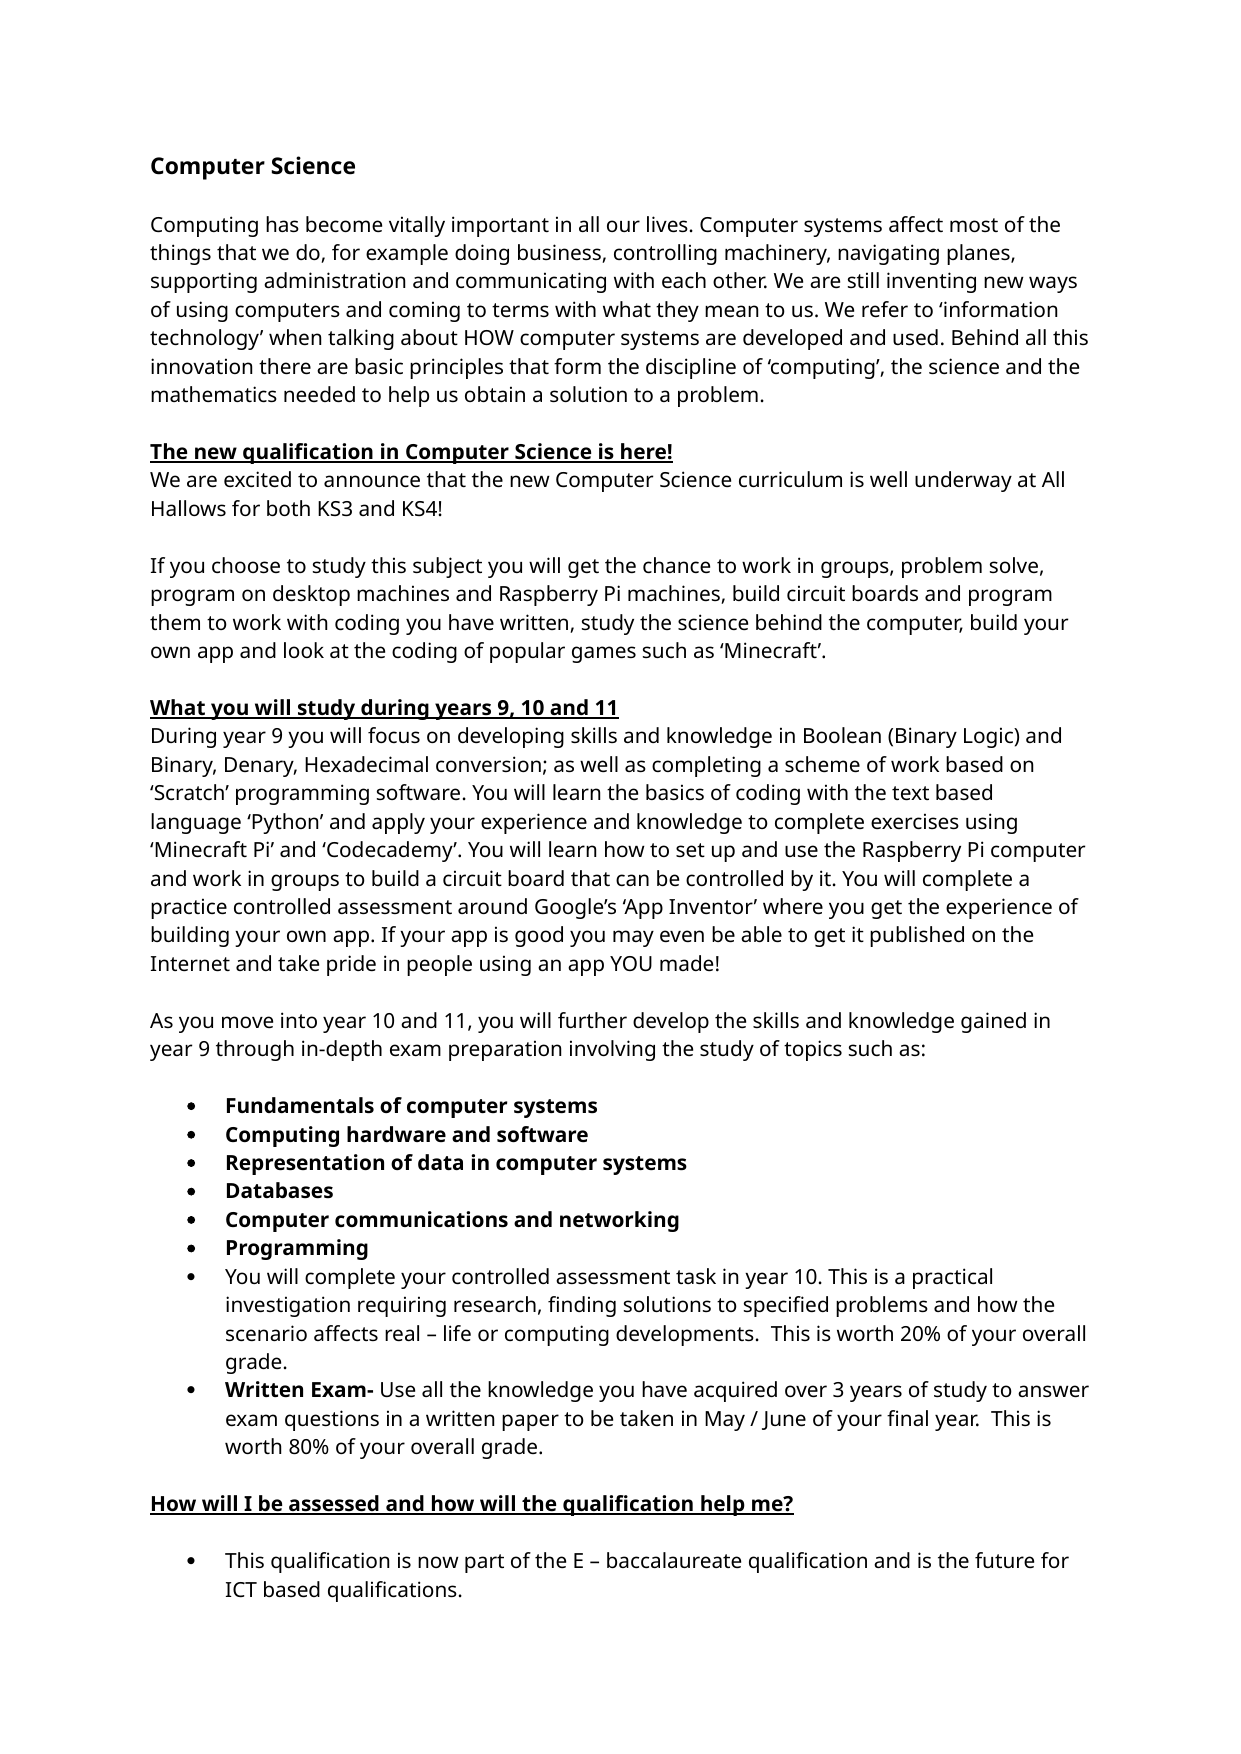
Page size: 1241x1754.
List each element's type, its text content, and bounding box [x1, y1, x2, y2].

list Computer communications and networking [187, 1205, 1090, 1233]
text The new qualification in Computer Science is here! [150, 437, 1090, 466]
text Computing has become vitally important in all our lives. Computer systems affect most of the things that we do, for example doing business, controlling machinery, navigating planes, supporting administration and communicating with each other. We are still inventing new ways of using computers and coming to terms with what they mean to us. We refer to ‘information technology’ when talking about HOW computer systems are developed and used. Behind all this innovation there are basic principles that form the discipline of ‘computing’, the science and the mathematics needed to help us obtain a solution to a problem. [150, 210, 1090, 409]
text We are excited to announce that the new Computer Science curriculum is well underway at All Hallows for both KS3 and KS4! [150, 466, 1090, 522]
list Written Exam- Use all the knowledge you have acquired over 3 years of study to answer exam questions in a written paper to be taken in May / June of your final year. This is worth 80% of your overall grade. [187, 1376, 1090, 1461]
text If you choose to study this subject you will get the chance to work in groups, problem solve, program on desktop machines and Raspberry Pi machines, build circuit boards and program them to work with coding you have written, study the science behind the computer, build your own app and look at the coding of popular games such as ‘Minecraft’. [150, 551, 1090, 665]
list This qualification is now part of the E – baccalaureate qualification and is the future for ICT based qualifications. [187, 1546, 1090, 1603]
list Representation of data in computer systems [187, 1148, 1090, 1177]
text As you move into year 10 and 11, you will further develop the skills and knowledge gained in year 9 through in-depth exam preparation involving the study of topics such as: [150, 1006, 1090, 1063]
text How will I be assessed and how will the qualification help me? [150, 1489, 1090, 1518]
list Computing hardware and software [187, 1120, 1090, 1148]
list Databases [187, 1177, 1090, 1205]
text Computer Science [150, 150, 1090, 181]
list You will complete your controlled assessment task in year 10. This is a practical investigation requiring research, finding solutions to specified problems and how the scenario affects real – life or computing developments. This is worth 20% of your overall grade. [187, 1262, 1090, 1376]
list Fundamentals of computer systems [187, 1091, 1090, 1120]
text During year 9 you will focus on developing skills and knowledge in Boolean (Binary Logic) and Binary, Denary, Hexadecimal conversion; as well as completing a scheme of work based on ‘Scratch’ programming software. You will learn the basics of coding with the text based language ‘Python’ and apply your experience and knowledge to complete exercises using ‘Minecraft Pi’ and ‘Codecademy’. You will learn how to set up and use the Raspberry Pi computer and work in groups to build a circuit board that can be controlled by it. You will complete a practice controlled assessment around Google’s ‘App Inventor’ where you get the experience of building your own app. If your app is good you may even be able to get it published on the Internet and take pride in people using an app YOU made! [150, 722, 1090, 977]
list Programming [187, 1233, 1090, 1262]
text What you will study during years 9, 10 and 11 [150, 693, 1090, 722]
